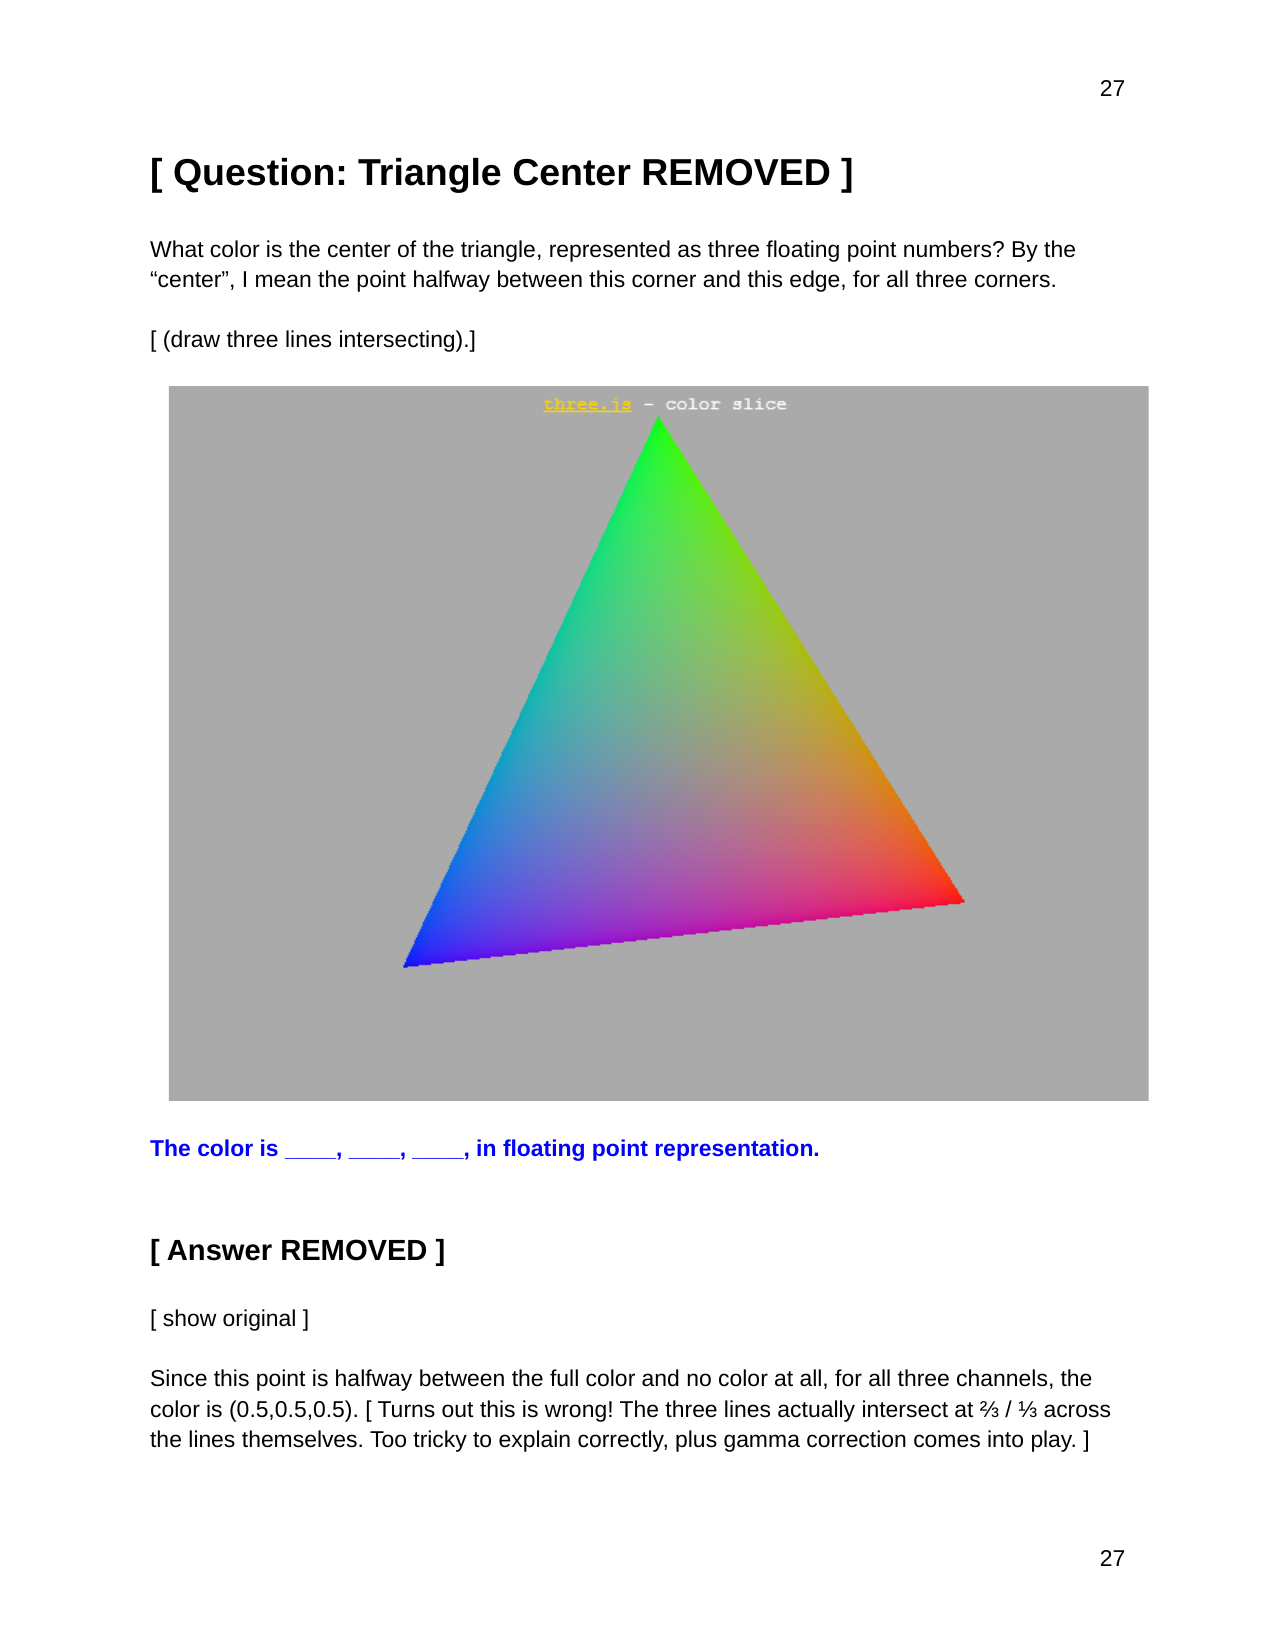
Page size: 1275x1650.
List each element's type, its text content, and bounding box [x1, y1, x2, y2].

subtitle [ Answer REMOVED ] [150, 1233, 1125, 1266]
text [ show original ] [150, 1305, 1125, 1331]
picture [168, 386, 1149, 1101]
text [ (draw three lines intersecting).] [150, 326, 1125, 353]
text The color is ____, ____, ____, in floating point representation. [150, 1135, 1125, 1161]
text What color is the center of the triangle, represented as three floating point numbers? By the “center”, I mean the point halfway between this corner and this edge, for all three corners. [150, 236, 1125, 292]
subtitle [ Question: Triangle Center REMOVED ] [150, 150, 1125, 193]
text Since this point is halfway between the full color and no color at all, for all three channels, the color is (0.5,0.5,0.5). [ Turns out this is wrong! The three lines actually intersect at ⅔ / ⅓ across the lines themselves. Too tricky to explain correctly, plus gamma correction comes into play. ] [150, 1365, 1125, 1452]
